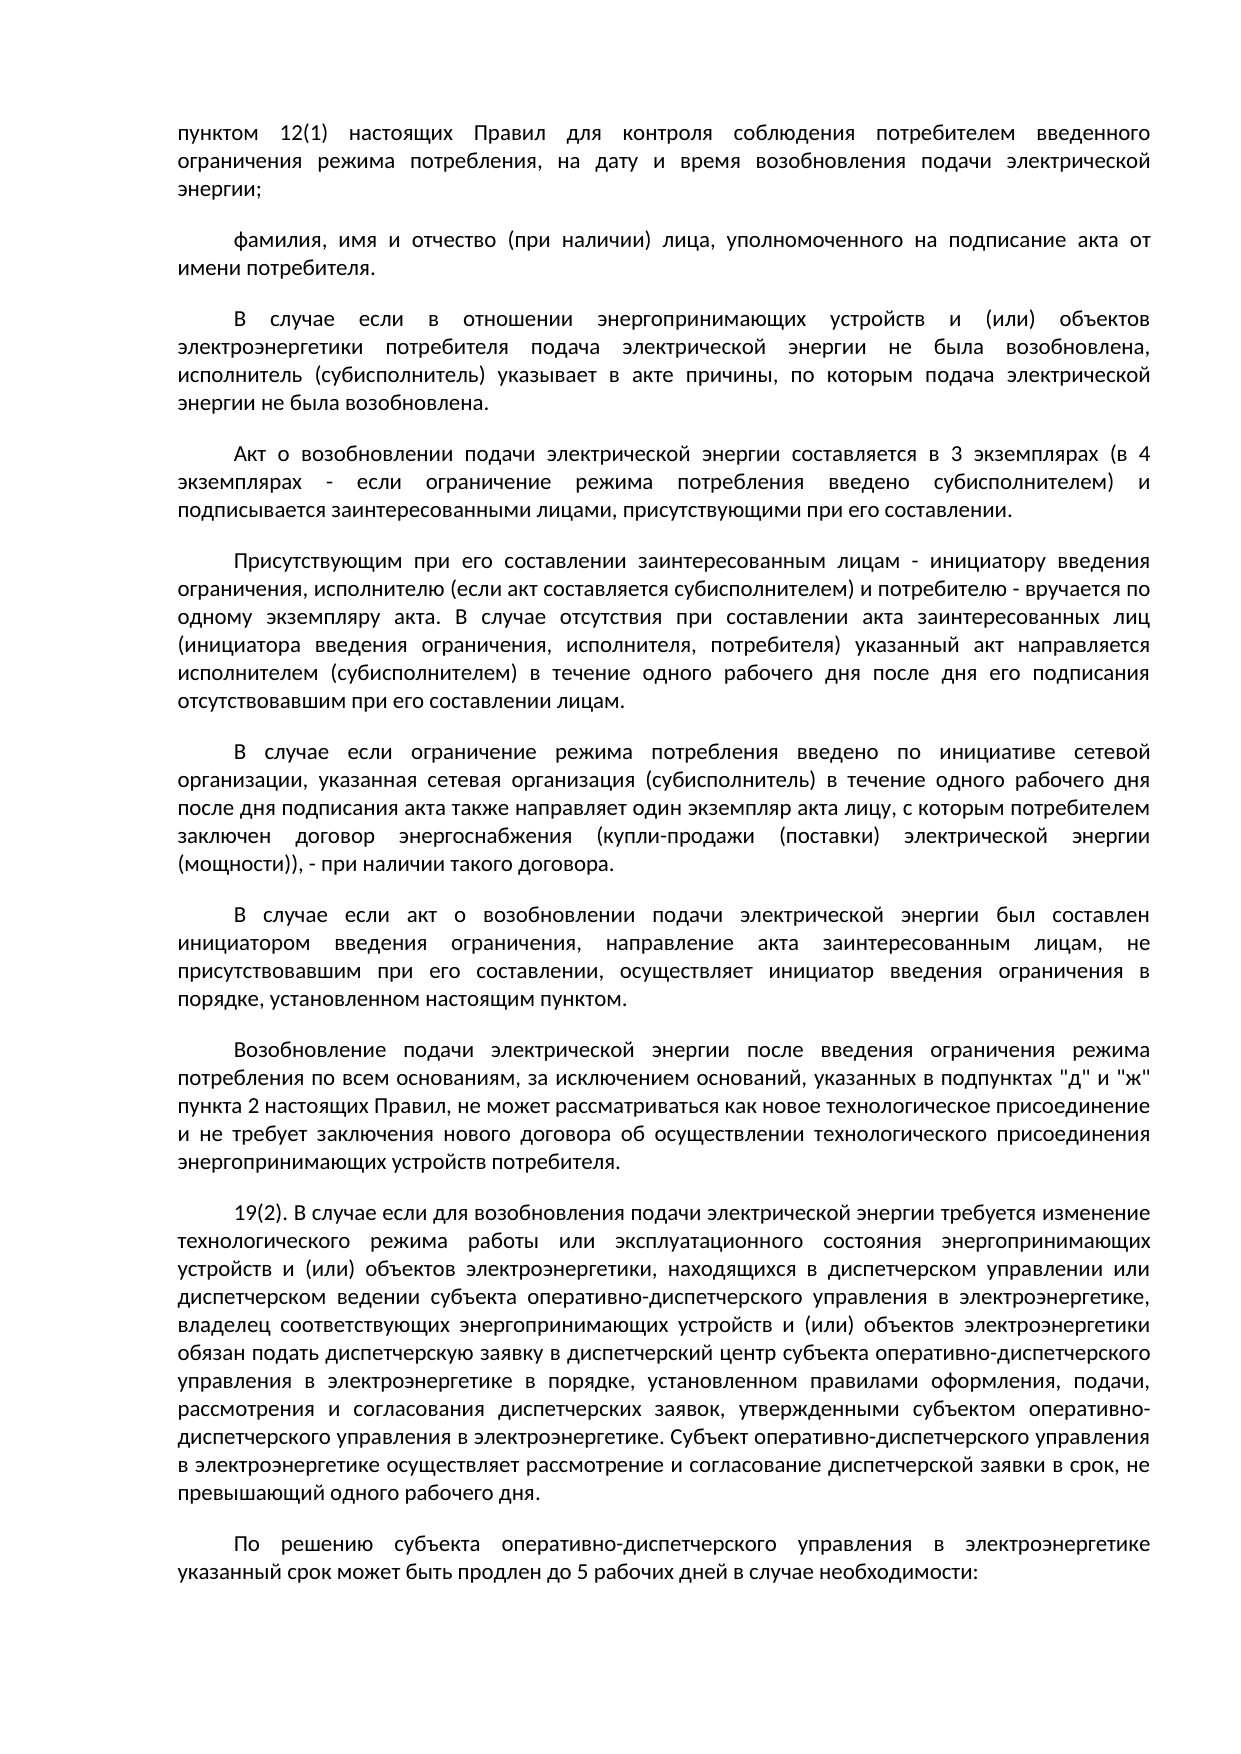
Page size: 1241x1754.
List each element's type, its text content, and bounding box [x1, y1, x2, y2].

text Возобновление подачи электрической энергии после введения ограничения режима потребления по всем основаниям, за исключением оснований, указанных в подпунктах "д" и "ж" пункта 2 настоящих Правил, не может рассматриваться как новое технологическое присоединение и не требует заключения нового договора об осуществлении технологического присоединения энергопринимающих устройств потребителя. [177, 1035, 1152, 1175]
text В случае если в отношении энергопринимающих устройств и (или) объектов электроэнергетики потребителя подача электрической энергии не была возобновлена, исполнитель (субисполнитель) указывает в акте причины, по которым подача электрической энергии не была возобновлена. [177, 304, 1152, 416]
text фамилия, имя и отчество (при наличии) лица, уполномоченного на подписание акта от имени потребителя. [177, 225, 1152, 281]
text В случае если акт о возобновлении подачи электрической энергии был составлен инициатором введения ограничения, направление акта заинтересованным лицам, не присутствовавшим при его составлении, осуществляет инициатор введения ограничения в порядке, установленном настоящим пунктом. [177, 900, 1152, 1012]
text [177, 118, 1152, 202]
text В случае если ограничение режима потребления введено по инициативе сетевой организации, указанная сетевая организация (субисполнитель) в течение одного рабочего дня после дня подписания акта также направляет один экземпляр акта лицу, с которым потребителем заключен договор энергоснабжения (купли-продажи (поставки) электрической энергии (мощности)), - при наличии такого договора. [177, 737, 1152, 877]
text 19(2). В случае если для возобновления подачи электрической энергии требуется изменение технологического режима работы или эксплуатационного состояния энергопринимающих устройств и (или) объектов электроэнергетики, находящихся в диспетчерском управлении или диспетчерском ведении субъекта оперативно-диспетчерского управления в электроэнергетике, владелец соответствующих энергопринимающих устройств и (или) объектов электроэнергетики обязан подать диспетчерскую заявку в диспетчерский центр субъекта оперативно-диспетчерского управления в электроэнергетике в порядке, установленном правилами оформления, подачи, рассмотрения и согласования диспетчерских заявок, утвержденными субъектом оперативно-диспетчерского управления в электроэнергетике. Субъект оперативно-диспетчерского управления в электроэнергетике осуществляет рассмотрение и согласование диспетчерской заявки в срок, не превышающий одного рабочего дня. [177, 1198, 1152, 1506]
text По решению субъекта оперативно-диспетчерского управления в электроэнергетике указанный срок может быть продлен до 5 рабочих дней в случае необходимости: [177, 1529, 1152, 1585]
text Присутствующим при его составлении заинтересованным лицам - инициатору введения ограничения, исполнителю (если акт составляется субисполнителем) и потребителю - вручается по одному экземпляру акта. В случае отсутствия при составлении акта заинтересованных лиц (инициатора введения ограничения, исполнителя, потребителя) указанный акт направляется исполнителем (субисполнителем) в течение одного рабочего дня после дня его подписания отсутствовавшим при его составлении лицам. [177, 546, 1152, 714]
text Акт о возобновлении подачи электрической энергии составляется в 3 экземплярах (в 4 экземплярах - если ограничение режима потребления введено субисполнителем) и подписывается заинтересованными лицами, присутствующими при его составлении. [177, 439, 1152, 523]
